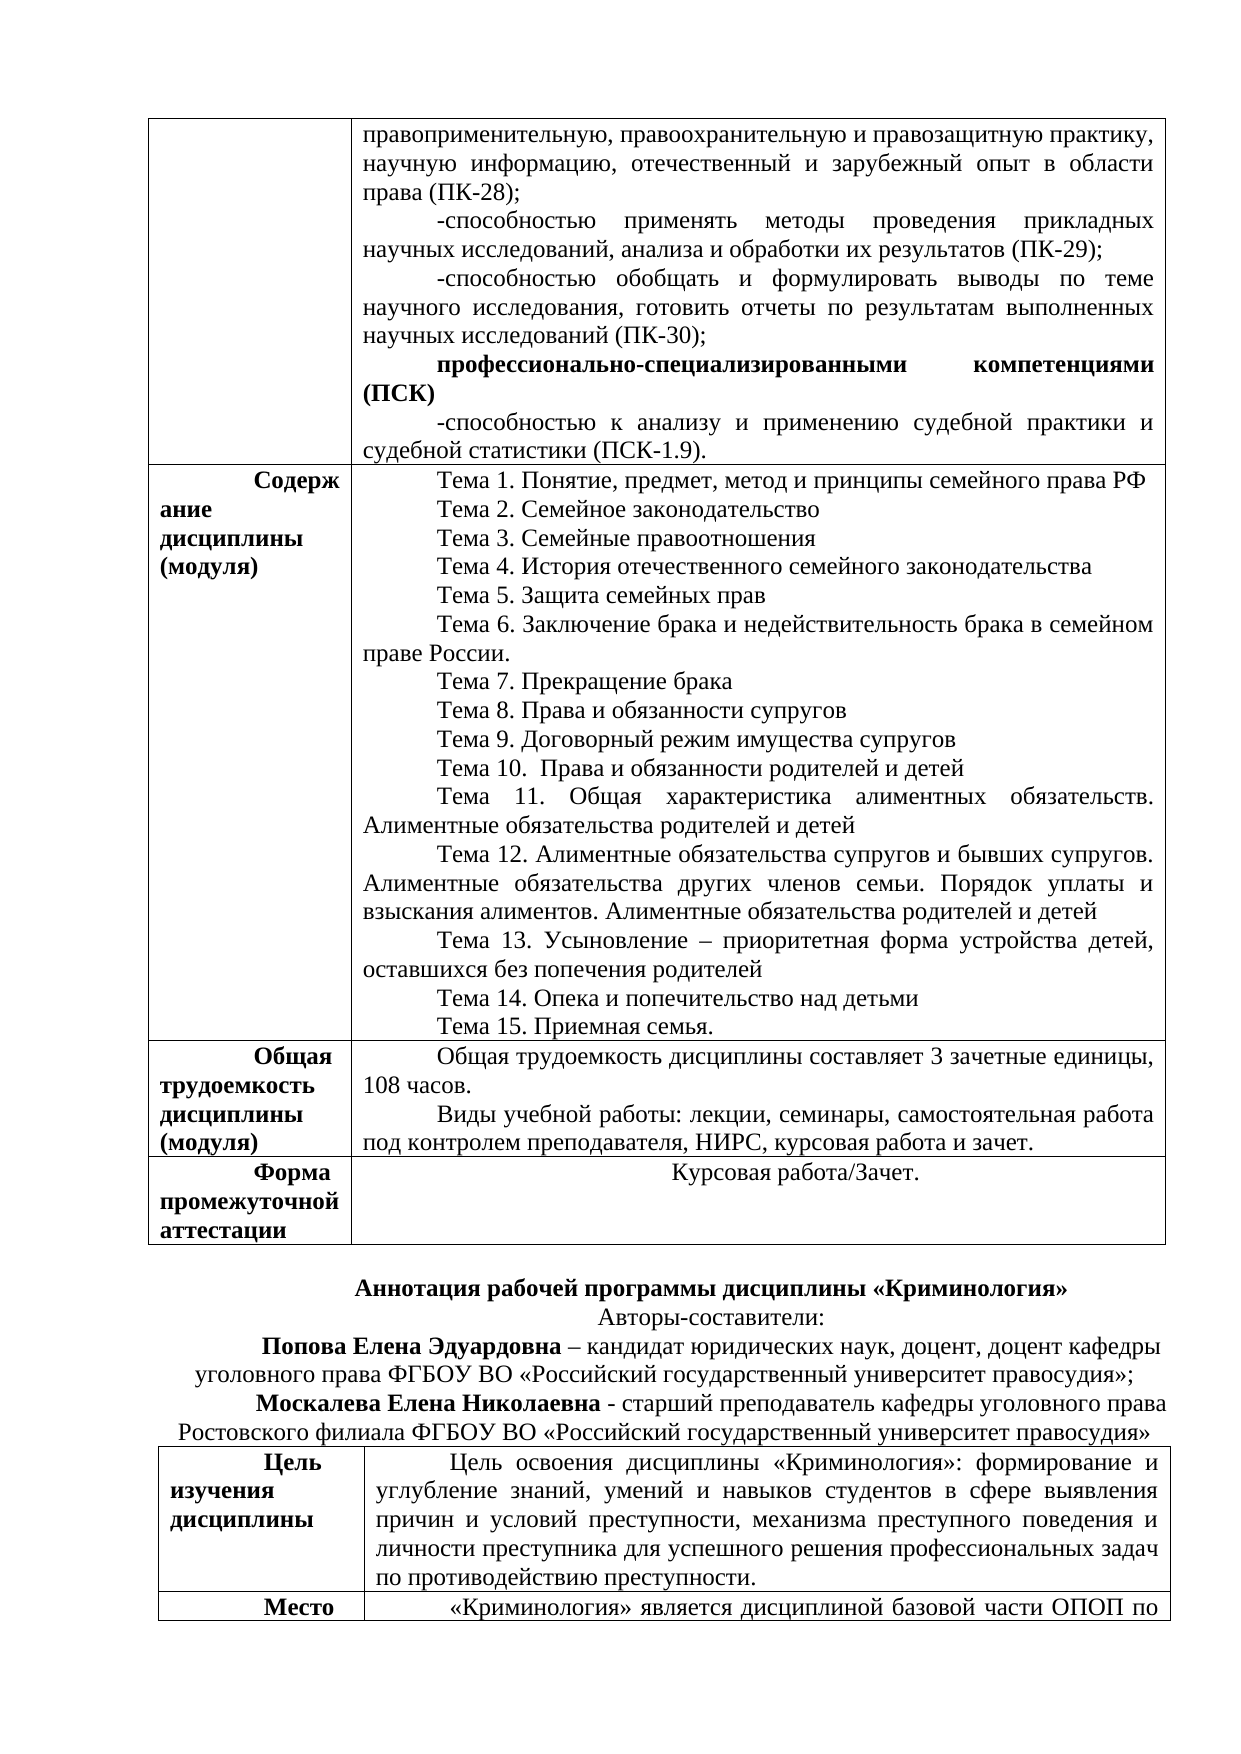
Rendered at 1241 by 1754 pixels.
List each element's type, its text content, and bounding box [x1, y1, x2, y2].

text Москалева Елена Николаевна - старший преподаватель кафедры уголовного права Ростовского филиала ФГБОУ ВО «Российский государственный университет правосудия» [148, 1388, 1181, 1446]
table_cell Тема 1. Понятие, предмет, метод и принципы семейного права РФ Тема 2. Семейное законодательство Тема 3. Семейные правоотношения Тема 4. История отечественного семейного законодательства Тема 5. Защита семейных прав Тема 6. Заключение брака и недействительность брака в семейном праве России. Тема 7. Прекращение брака Тема 8. Права и обязанности супругов Тема 9. Договорный режим имущества супругов Тема 10. Права и обязанности родителей и детей Тема 11. Общая характеристика алиментных обязательств. Алиментные обязательства родителей и детей Тема 12. Алиментные обязательства супругов и бывших супругов. Алиментные обязательства других членов семьи. Порядок уплаты и взыскания алиментов. Алиментные обязательства родителей и детей Тема 13. Усыновление – приоритетная форма устройства детей, оставшихся без попечения родителей Тема 14. Опека и попечительство над детьми Тема 15. Приемная семья. [352, 465, 1165, 1040]
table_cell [352, 119, 1165, 464]
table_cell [149, 119, 351, 464]
table_cell Общая трудоемкость дисциплины составляет 3 зачетные единицы, 108 часов. Виды учебной работы: лекции, семинары, самостоятельная работа под контролем преподавателя, НИРС, курсовая работа и зачет. [352, 1041, 1165, 1156]
table_cell Содержание дисциплины (модуля) [149, 465, 351, 1040]
table_cell Общая трудоемкость дисциплины (модуля) [149, 1041, 351, 1156]
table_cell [159, 1592, 364, 1620]
table_header Цель изучения дисциплины [159, 1447, 364, 1591]
text Попова Елена Эдуардовна – кандидат юридических наук, доцент, доцент кафедры уголовного права ФГБОУ ВО «Российский государственный университет правосудия»; [148, 1331, 1181, 1388]
table_cell Форма промежуточной аттестации [149, 1157, 351, 1243]
table_cell Курсовая работа/Зачет. [352, 1157, 1165, 1243]
table_header Цель освоения дисциплины «Криминология»: формирование и углубление знаний, умений и навыков студентов в сфере выявления причин и условий преступности, механизма преступного поведения и личности преступника для успешного решения профессиональных задач по противодействию преступности. [365, 1447, 1170, 1591]
text Аннотация рабочей программы дисциплины «Криминология» [148, 1273, 1181, 1302]
text Авторы-составители: [148, 1302, 1181, 1331]
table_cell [365, 1592, 1170, 1620]
